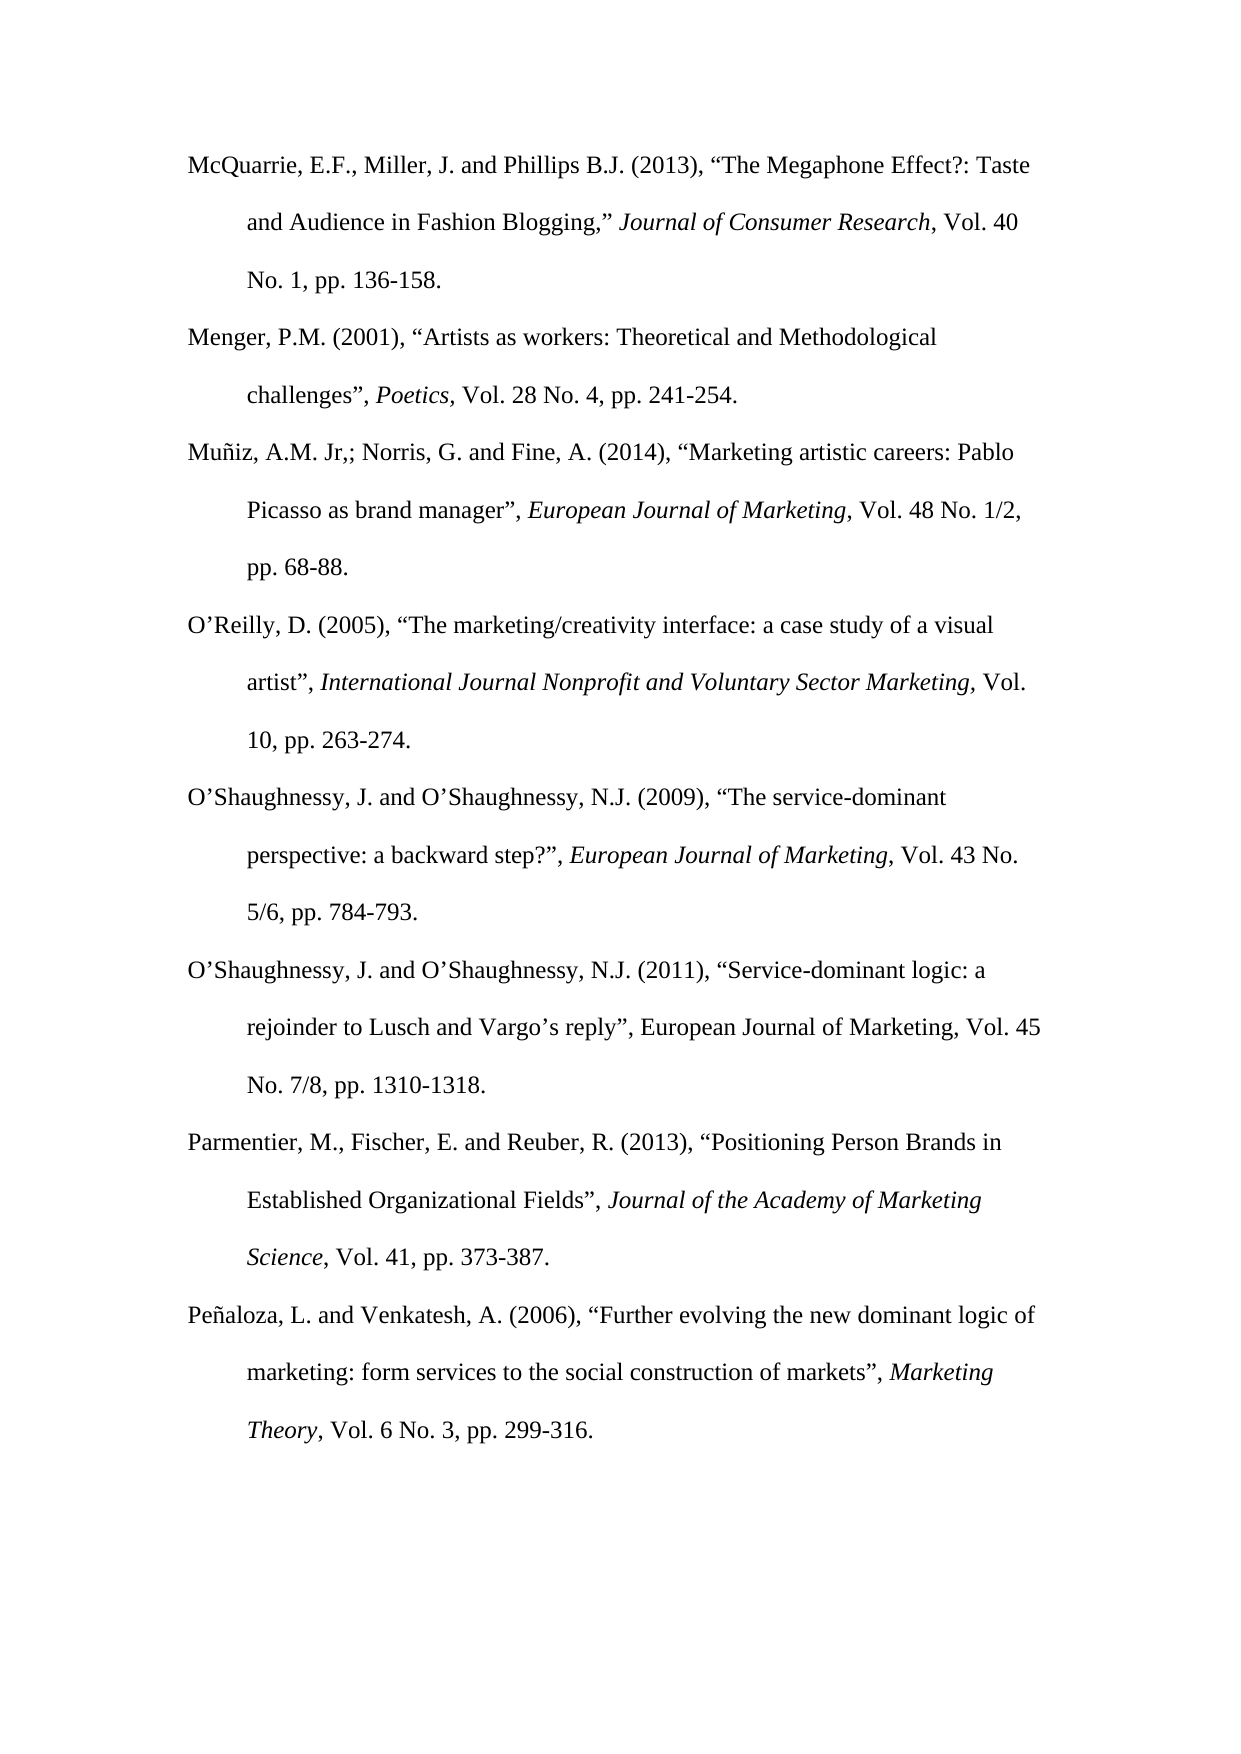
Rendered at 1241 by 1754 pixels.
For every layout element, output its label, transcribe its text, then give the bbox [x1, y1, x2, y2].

text Muñiz, A.M. Jr,; Norris, G. and Fine, A. (2014), “Marketing artistic careers: Pablo Picasso as brand manager”, European Journal of Marketing, Vol. 48 No. 1/2, pp. 68-88. [187, 437, 1053, 581]
text Peñaloza, L. and Venkatesh, A. (2006), “Further evolving the new dominant logic of marketing: form services to the social construction of markets”, Marketing Theory, Vol. 6 No. 3, pp. 299-316. [187, 1300, 1053, 1444]
text O’Shaughnessy, J. and O’Shaughnessy, N.J. (2011), “Service-dominant logic: a rejoinder to Lusch and Vargo’s reply”, European Journal of Marketing, Vol. 45 No. 7/8, pp. 1310-1318. [187, 955, 1053, 1099]
text McQuarrie, E.F., Miller, J. and Phillips B.J. (2013), “The Megaphone Effect?: Taste and Audience in Fashion Blogging,” Journal of Consumer Research, Vol. 40 No. 1, pp. 136-158. [187, 150, 1053, 294]
text O’Reilly, D. (2005), “The marketing/creativity interface: a case study of a visual artist”, International Journal Nonprofit and Voluntary Sector Marketing, Vol. 10, pp. 263-274. [187, 610, 1053, 754]
text O’Shaughnessy, J. and O’Shaughnessy, N.J. (2009), “The service-dominant perspective: a backward step?”, European Journal of Marketing, Vol. 43 No. 5/6, pp. 784-793. [187, 782, 1053, 926]
text Parmentier, M., Fischer, E. and Reuber, R. (2013), “Positioning Person Brands in Established Organizational Fields”, Journal of the Academy of Marketing Science, Vol. 41, pp. 373-387. [187, 1127, 1053, 1271]
text Menger, P.M. (2001), “Artists as workers: Theoretical and Methodological challenges”, Poetics, Vol. 28 No. 4, pp. 241-254. [187, 322, 1053, 409]
